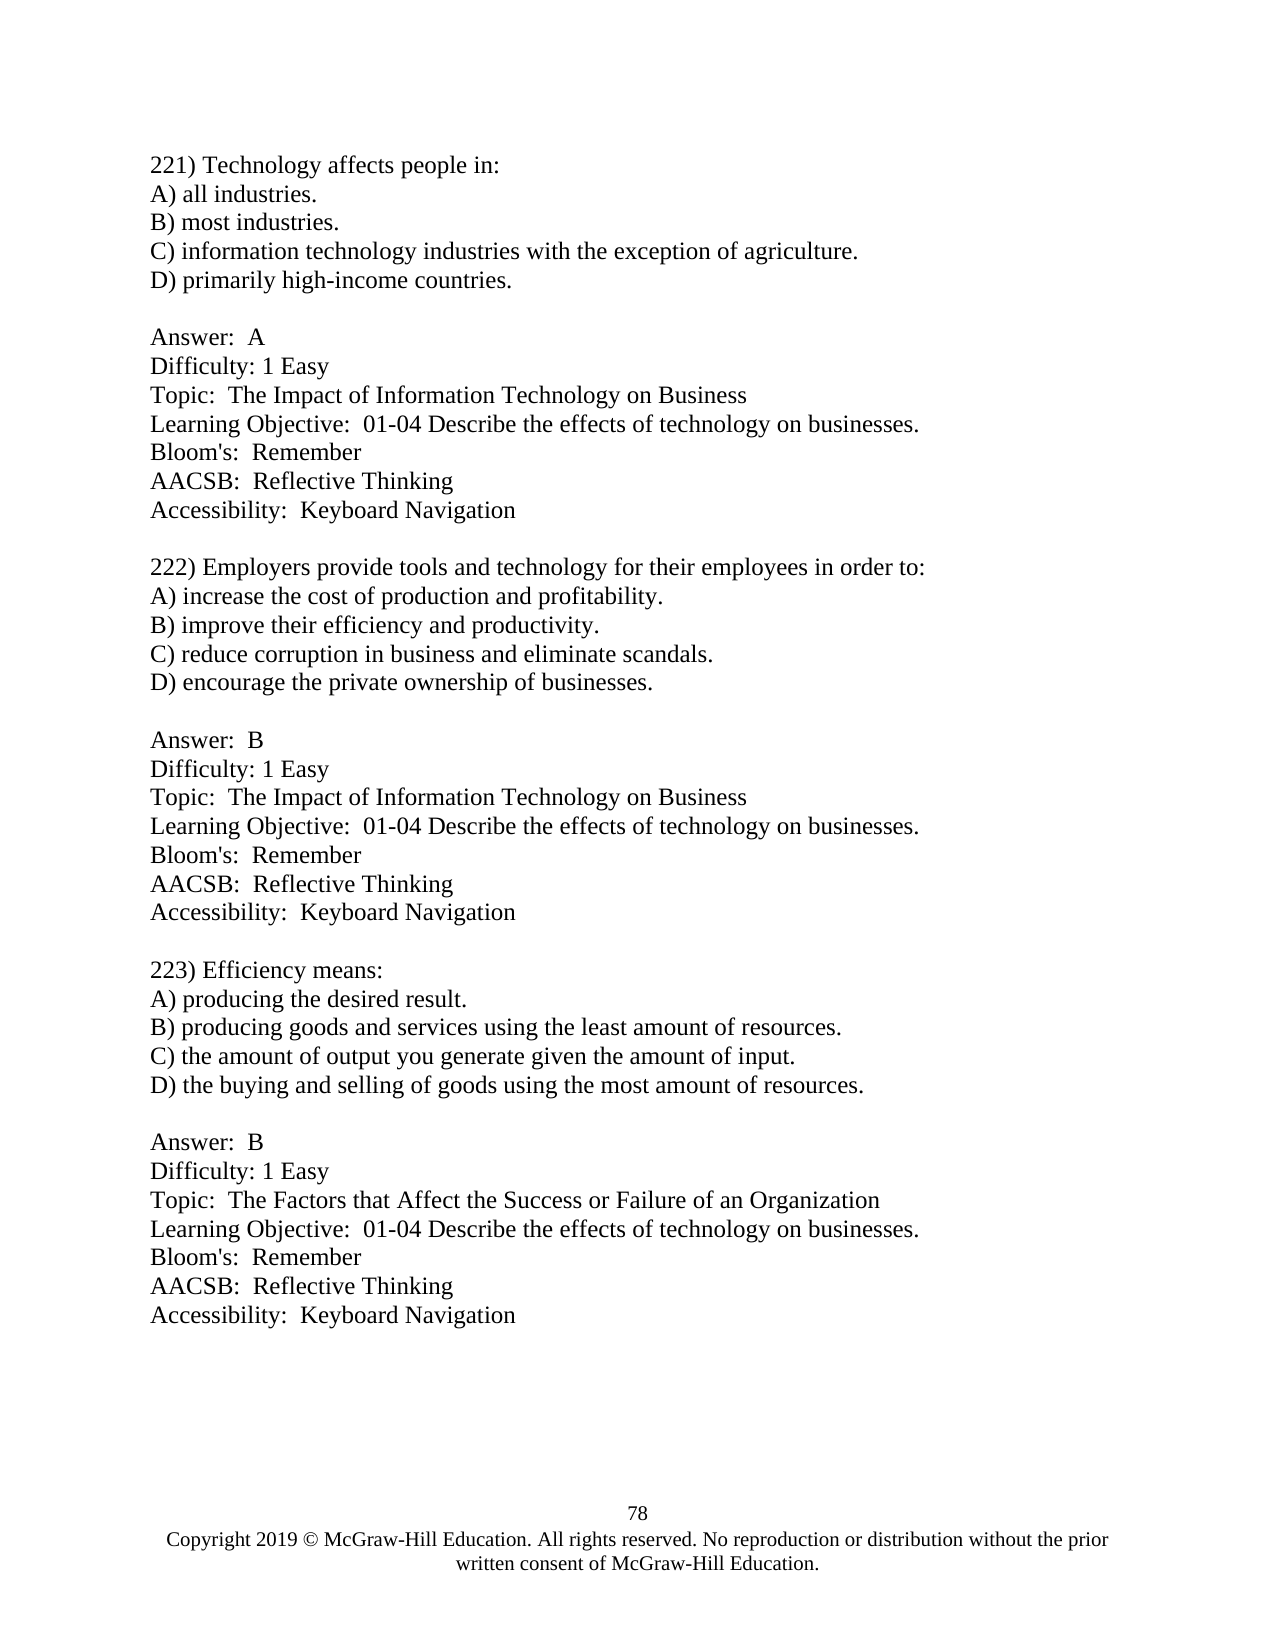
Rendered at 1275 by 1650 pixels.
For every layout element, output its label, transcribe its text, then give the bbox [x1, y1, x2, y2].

text Accessibility: Keyboard Navigation [150, 495, 1125, 524]
text Answer: B [150, 1127, 1125, 1156]
text 222) Employers provide tools and technology for their employees in order to: [150, 552, 1125, 581]
text Accessibility: Keyboard Navigation [150, 1300, 1125, 1329]
text B) most industries. [150, 207, 1125, 236]
text Bloom's: Remember [150, 840, 1125, 869]
text Topic: The Impact of Information Technology on Business [150, 380, 1125, 409]
text C) reduce corruption in business and eliminate scandals. [150, 639, 1125, 667]
text 221) Technology affects people in: [150, 150, 1125, 179]
text Difficulty: 1 Easy [150, 754, 1125, 782]
text Bloom's: Remember [150, 437, 1125, 466]
text C) information technology industries with the exception of agriculture. [150, 236, 1125, 265]
text Difficulty: 1 Easy [150, 351, 1125, 380]
text A) producing the desired result. [150, 984, 1125, 1012]
text Difficulty: 1 Easy [150, 1156, 1125, 1185]
text AACSB: Reflective Thinking [150, 466, 1125, 495]
text AACSB: Reflective Thinking [150, 869, 1125, 897]
text B) producing goods and services using the least amount of resources. [150, 1012, 1125, 1041]
text AACSB: Reflective Thinking [150, 1271, 1125, 1300]
text Topic: The Impact of Information Technology on Business [150, 782, 1125, 811]
text Learning Objective: 01-04 Describe the effects of technology on businesses. [150, 1214, 1125, 1242]
text Answer: B [150, 725, 1125, 754]
text Answer: A [150, 322, 1125, 351]
text B) improve their efficiency and productivity. [150, 610, 1125, 639]
text 223) Efficiency means: [150, 955, 1125, 984]
text D) encourage the private ownership of businesses. [150, 667, 1125, 696]
text D) primarily high-income countries. [150, 265, 1125, 294]
text D) the buying and selling of goods using the most amount of resources. [150, 1070, 1125, 1099]
text Bloom's: Remember [150, 1242, 1125, 1271]
text Topic: The Factors that Affect the Success or Failure of an Organization [150, 1185, 1125, 1214]
text A) all industries. [150, 179, 1125, 207]
text Accessibility: Keyboard Navigation [150, 897, 1125, 926]
text C) the amount of output you generate given the amount of input. [150, 1041, 1125, 1070]
text Learning Objective: 01-04 Describe the effects of technology on businesses. [150, 811, 1125, 840]
text Learning Objective: 01-04 Describe the effects of technology on businesses. [150, 409, 1125, 437]
text A) increase the cost of production and profitability. [150, 581, 1125, 610]
